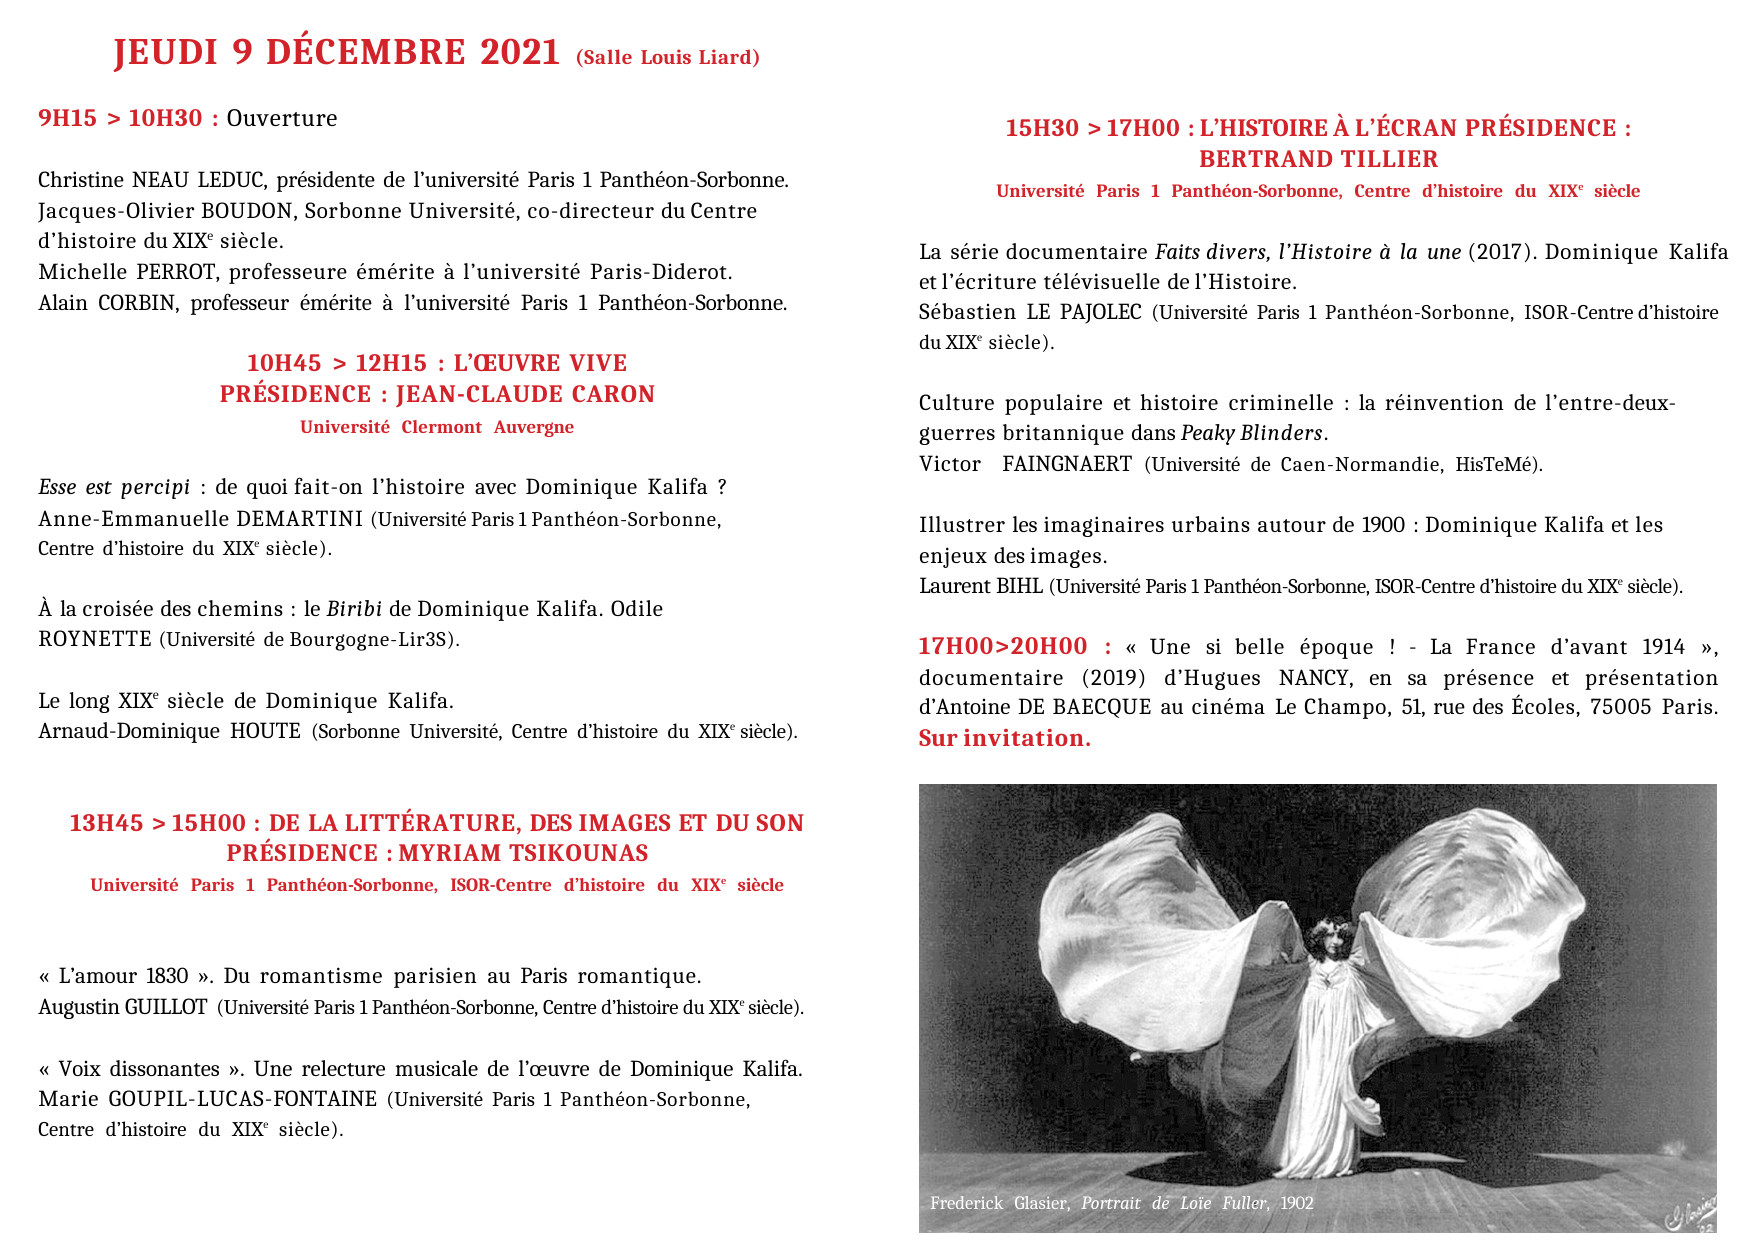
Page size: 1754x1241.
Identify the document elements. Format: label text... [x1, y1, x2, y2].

text PRÉSIDENCE : JEAN-CLAUDE CARON [34, 379, 840, 408]
text Culture populaire et histoire criminelle : la réinvention de l’entre-deux- guerres britannique dans Peaky Blinders. [919, 390, 1733, 447]
text Arnaud-Dominique HOUTE (Sorbonne Université, Centre d’histoire du XIXe siècle). [38, 718, 840, 744]
text Augustin GUILLOT (Université Paris 1 Panthéon-Sorbonne, Centre d’histoire du XIXe siècle). [38, 994, 840, 1020]
subtitle 10H45 > 12H15 : L’ŒUVRE VIVE [34, 349, 840, 378]
text « L’amour 1830 ». Du romantisme parisien au Paris romantique. [38, 963, 840, 989]
picture [919, 784, 1717, 1233]
text Laurent BIHL (Université Paris 1 Panthéon-Sorbonne, ISOR-Centre d’histoire du XIXe siècle). [919, 573, 1733, 599]
text Jacques-Olivier BOUDON, Sorbonne Université, co-directeur du Centre d’histoire du XIXe siècle. [38, 198, 840, 255]
text Université Paris 1 Panthéon-Sorbonne, Centre d’histoire du XIXe siècle [906, 181, 1731, 202]
text Sébastien LE PAJOLEC (Université Paris 1 Panthéon-Sorbonne, ISOR-Centre d’histoire du XIXe siècle). [919, 299, 1733, 355]
text Christine NEAU LEDUC, présidente de l’université Paris 1 Panthéon-Sorbonne. [38, 167, 840, 194]
text Esse est percipi : de quoi fait-on l’histoire avec Dominique Kalifa ? Anne-Emmanuelle DEMARTINI (Université Paris 1 Panthéon-Sorbonne, Centre d’histoire du XIXe siècle). [38, 474, 775, 561]
text Michelle PERROT, professeure émérite à l’université Paris-Diderot. [38, 259, 840, 285]
text 17H00>20H00 : « Une si belle époque ! - La France d’avant 1914 », documentaire (2019) d’Hugues NANCY, en sa présence et présentation d’Antoine DE BAECQUE au cinéma Le Champo, 51, rue des Écoles, 75005 Paris. Sur invitation. [919, 632, 1719, 753]
text Victor FAINGNAERT (Université de Caen-Normandie, HisTeMé). [919, 451, 1733, 477]
text 9H15 > 10H30 : Ouverture [38, 104, 840, 133]
text Université Paris 1 Panthéon-Sorbonne, ISOR-Centre d’histoire du XIXe siècle [34, 875, 840, 897]
text À la croisée des chemins : le Biribi de Dominique Kalifa. Odile ROYNETTE (Université de Bourgogne-Lir3S). [38, 596, 682, 653]
text La série documentaire Faits divers, l’Histoire à la une (2017). Dominique Kalifa et l’écriture télévisuelle de l’Histoire. [919, 239, 1733, 295]
text Centre d’histoire du XIXe siècle). [38, 1118, 840, 1142]
text « Voix dissonantes ». Une relecture musicale de l’œuvre de Dominique Kalifa. Marie GOUPIL-LUCAS-FONTAINE (Université Paris 1 Panthéon-Sorbonne, [38, 1055, 840, 1112]
text Illustrer les imaginaires urbains autour de 1900 : Dominique Kalifa et les enjeux des images. [919, 512, 1733, 569]
text Alain CORBIN, professeur émérite à l’université Paris 1 Panthéon-Sorbonne. [38, 289, 840, 316]
text Le long XIXe siècle de Dominique Kalifa. [38, 687, 840, 714]
text JEUDI 9 DÉCEMBRE 2021 (Salle Louis Liard) [34, 30, 840, 73]
subtitle 15H30 > 17H00 : L’HISTOIRE À L’ÉCRAN PRÉSIDENCE : BERTRAND TILLIER [1004, 114, 1633, 173]
text Université Clermont Auvergne [34, 416, 840, 438]
subtitle 13H45 > 15H00 : DE LA LITTÉRATURE, DES IMAGES ET DU SON PRÉSIDENCE : MYRIAM TSIKOUNAS [34, 808, 840, 868]
